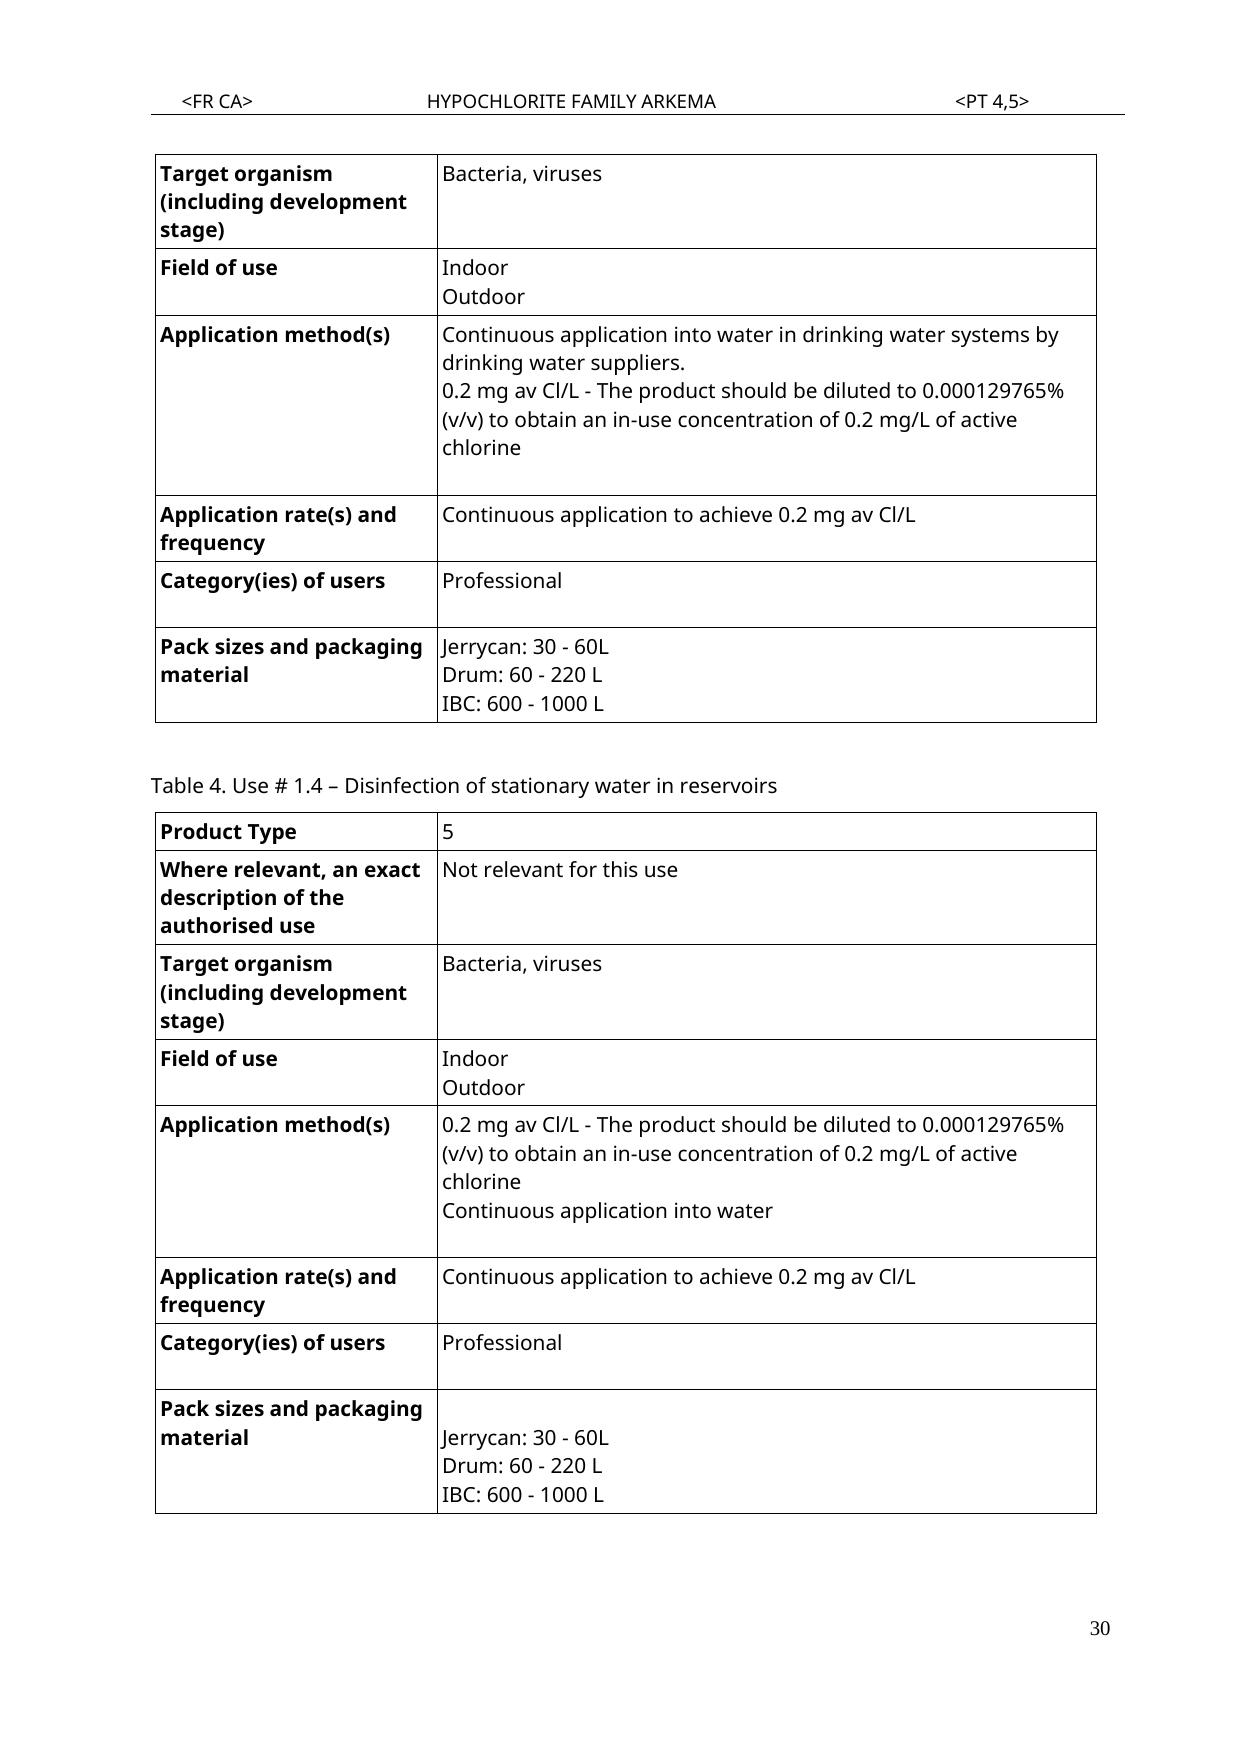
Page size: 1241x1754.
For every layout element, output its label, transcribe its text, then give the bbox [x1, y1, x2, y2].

table_cell Category(ies) of users [156, 1324, 437, 1389]
table_cell Bacteria, viruses [438, 945, 1096, 1039]
table_cell 0.2 mg av Cl/L - The product should be diluted to 0.000129765%(v/v) to obtain an in-use concentration of 0.2 mg/L of active chlorine Continuous application into water [438, 1106, 1096, 1257]
table_cell Target organism (including development stage) [156, 945, 437, 1039]
table_header Product Type [156, 813, 437, 849]
table_cell Professional [438, 562, 1096, 627]
table_cell Indoor Outdoor [438, 249, 1096, 314]
table_cell Continuous application to achieve 0.2 mg av Cl/L [438, 496, 1096, 561]
table_cell Field of use [156, 249, 437, 314]
table_cell Jerrycan: 30 - 60L Drum: 60 - 220 L IBC: 600 - 1000 L [438, 628, 1096, 722]
table_cell Pack sizes and packaging material [156, 1390, 437, 1512]
table_header 5 [438, 813, 1096, 849]
table_cell Continuous application into water in drinking water systems by drinking water suppliers. 0.2 mg av Cl/L - The product should be diluted to 0.000129765%(v/v) to obtain an in-use concentration of 0.2 mg/L of active chlorine [438, 316, 1096, 494]
table_cell Category(ies) of users [156, 562, 437, 627]
table_cell Application method(s) [156, 1106, 437, 1257]
table_cell Professional [438, 1324, 1096, 1389]
table_cell Continuous application to achieve 0.2 mg av Cl/L [438, 1258, 1096, 1323]
table_cell Where relevant, an exact description of the authorised use [156, 851, 437, 944]
table_cell Not relevant for this use [438, 851, 1096, 944]
text Table 4. Use # 1.4 – Disinfection of stationary water in reservoirs [151, 771, 1110, 799]
table_cell Application rate(s) and frequency [156, 1258, 437, 1323]
table_cell Indoor Outdoor [438, 1040, 1096, 1105]
table_cell Field of use [156, 1040, 437, 1105]
table_cell Application method(s) [156, 316, 437, 494]
table_cell Target organism (including development stage) [156, 155, 437, 248]
table_cell Application rate(s) and frequency [156, 496, 437, 561]
table_cell Pack sizes and packaging material [156, 628, 437, 722]
table_cell Bacteria, viruses [438, 155, 1096, 248]
table_cell Jerrycan: 30 - 60L Drum: 60 - 220 L IBC: 600 - 1000 L [438, 1390, 1096, 1512]
